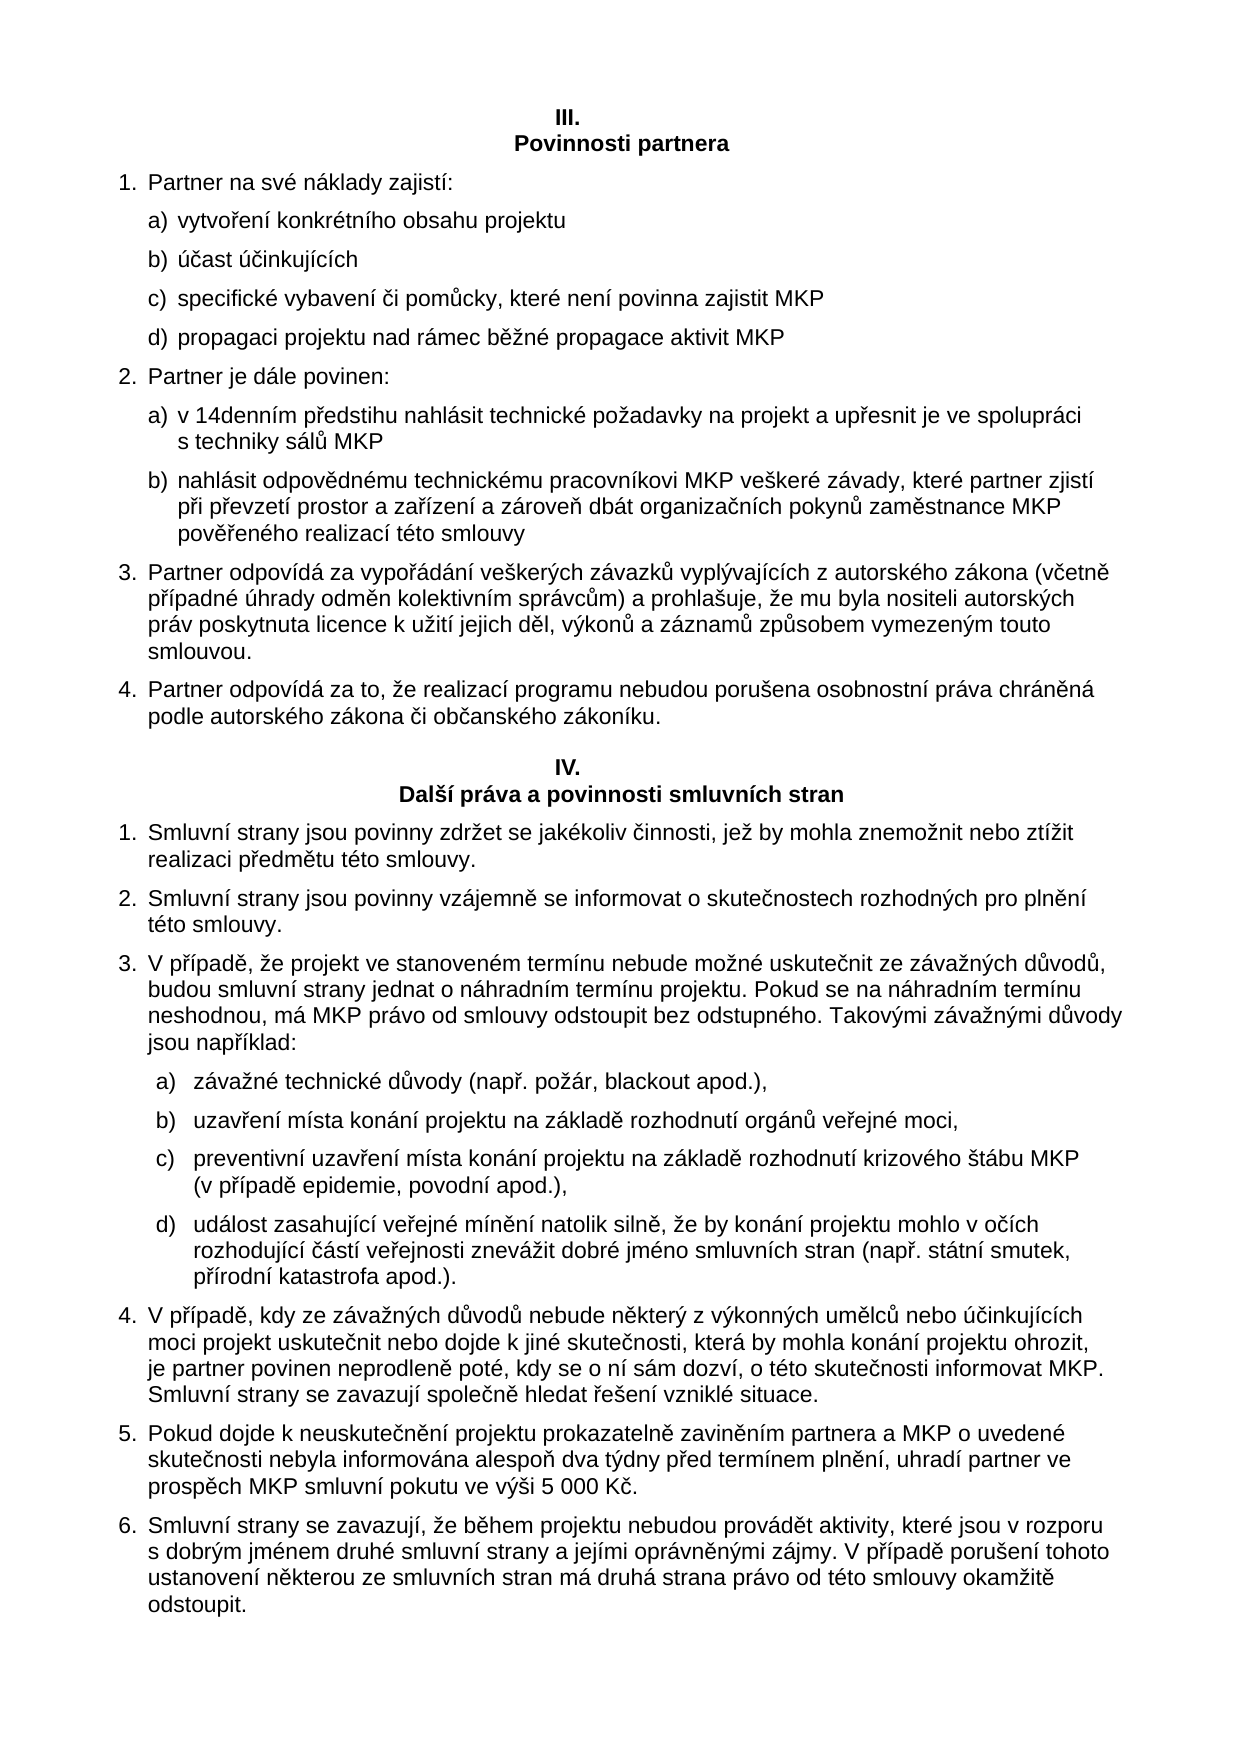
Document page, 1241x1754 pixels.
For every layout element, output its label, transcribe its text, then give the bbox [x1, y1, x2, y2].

list událost zasahující veřejné mínění natolik silně, že by konání projektu mohlo v očích rozhodující částí veřejnosti znevážit dobré jméno smluvních stran (např. státní smutek, přírodní katastrofa apod.). [156, 1211, 1125, 1290]
list Smluvní strany se zavazují, že během projektu nebudou provádět aktivity, které jsou v rozporu s dobrým jménem druhé smluvní strany a jejími oprávněnými zájmy. V případě porušení tohoto ustanovení některou ze smluvních stran má druhá strana právo od této smlouvy okamžitě odstoupit. [118, 1512, 1125, 1617]
list nahlásit odpovědnému technickému pracovníkovi MKP veškeré závady, které partner zjistí při převzetí prostor a zařízení a zároveň dbát organizačních pokynů zaměstnance MKP pověřeného realizací této smlouvy [148, 467, 1125, 546]
list V případě, kdy ze závažných důvodů nebude některý z výkonných umělců nebo účinkujících moci projekt uskutečnit nebo dojde k jiné skutečnosti, která by mohla konání projektu ohrozit, je partner povinen neprodleně poté, kdy se o ní sám dozví, o této skutečnosti informovat MKP. Smluvní strany se zavazují společně hledat řešení vzniklé situace. [118, 1302, 1125, 1408]
list V případě, že projekt ve stanoveném termínu nebude možné uskutečnit ze závažných důvodů, budou smluvní strany jednat o náhradním termínu projektu. Pokud se na náhradním termínu neshodnou, má MKP právo od smlouvy odstoupit bez odstupného. Takovými závažnými důvody jsou například: [118, 950, 1125, 1055]
list uzavření místa konání projektu na základě rozhodnutí orgánů veřejné moci, [156, 1107, 1125, 1133]
list Partner na své náklady zajistí: [118, 169, 1125, 195]
list účast účinkujících [148, 246, 1125, 273]
list preventivní uzavření místa konání projektu na základě rozhodnutí krizového štábu MKP (v případě epidemie, povodní apod.), [156, 1145, 1125, 1198]
list Smluvní strany jsou povinny zdržet se jakékoliv činnosti, jež by mohla znemožnit nebo ztížit realizaci předmětu této smlouvy. [118, 819, 1125, 872]
subtitle Povinnosti partnera [118, 130, 1125, 156]
list Smluvní strany jsou povinny vzájemně se informovat o skutečnostech rozhodných pro plnění této smlouvy. [118, 884, 1125, 937]
list Pokud dojde k neuskutečnění projektu prokazatelně zaviněním partnera a MKP o uvedené skutečnosti nebyla informována alespoň dva týdny před termínem plnění, uhradí partner ve prospěch MKP smluvní pokutu ve výši 5 000 Kč. [118, 1420, 1125, 1499]
list vytvoření konkrétního obsahu projektu [148, 207, 1125, 234]
list propagaci projektu nad rámec běžné propagace aktivit MKP [148, 324, 1125, 350]
list Partner odpovídá za to, že realizací programu nebudou porušena osobnostní práva chráněná podle autorského zákona či občanského zákoníku. [118, 676, 1125, 729]
subtitle Další práva a povinnosti smluvních stran [118, 781, 1125, 807]
list v 14denním předstihu nahlásit technické požadavky na projekt a upřesnit je ve spolupráci s techniky sálů MKP [148, 402, 1125, 454]
list Partner je dále povinen: [118, 363, 1125, 389]
list specifické vybavení či pomůcky, které není povinna zajistit MKP [148, 285, 1125, 312]
list Partner odpovídá za vypořádání veškerých závazků vyplývajících z autorského zákona (včetně případné úhrady odměn kolektivním správcům) a prohlašuje, že mu byla nositeli autorských práv poskytnuta licence k užití jejich děl, výkonů a záznamů způsobem vymezeným touto smlouvou. [118, 558, 1125, 664]
list závažné technické důvody (např. požár, blackout apod.), [156, 1068, 1125, 1094]
